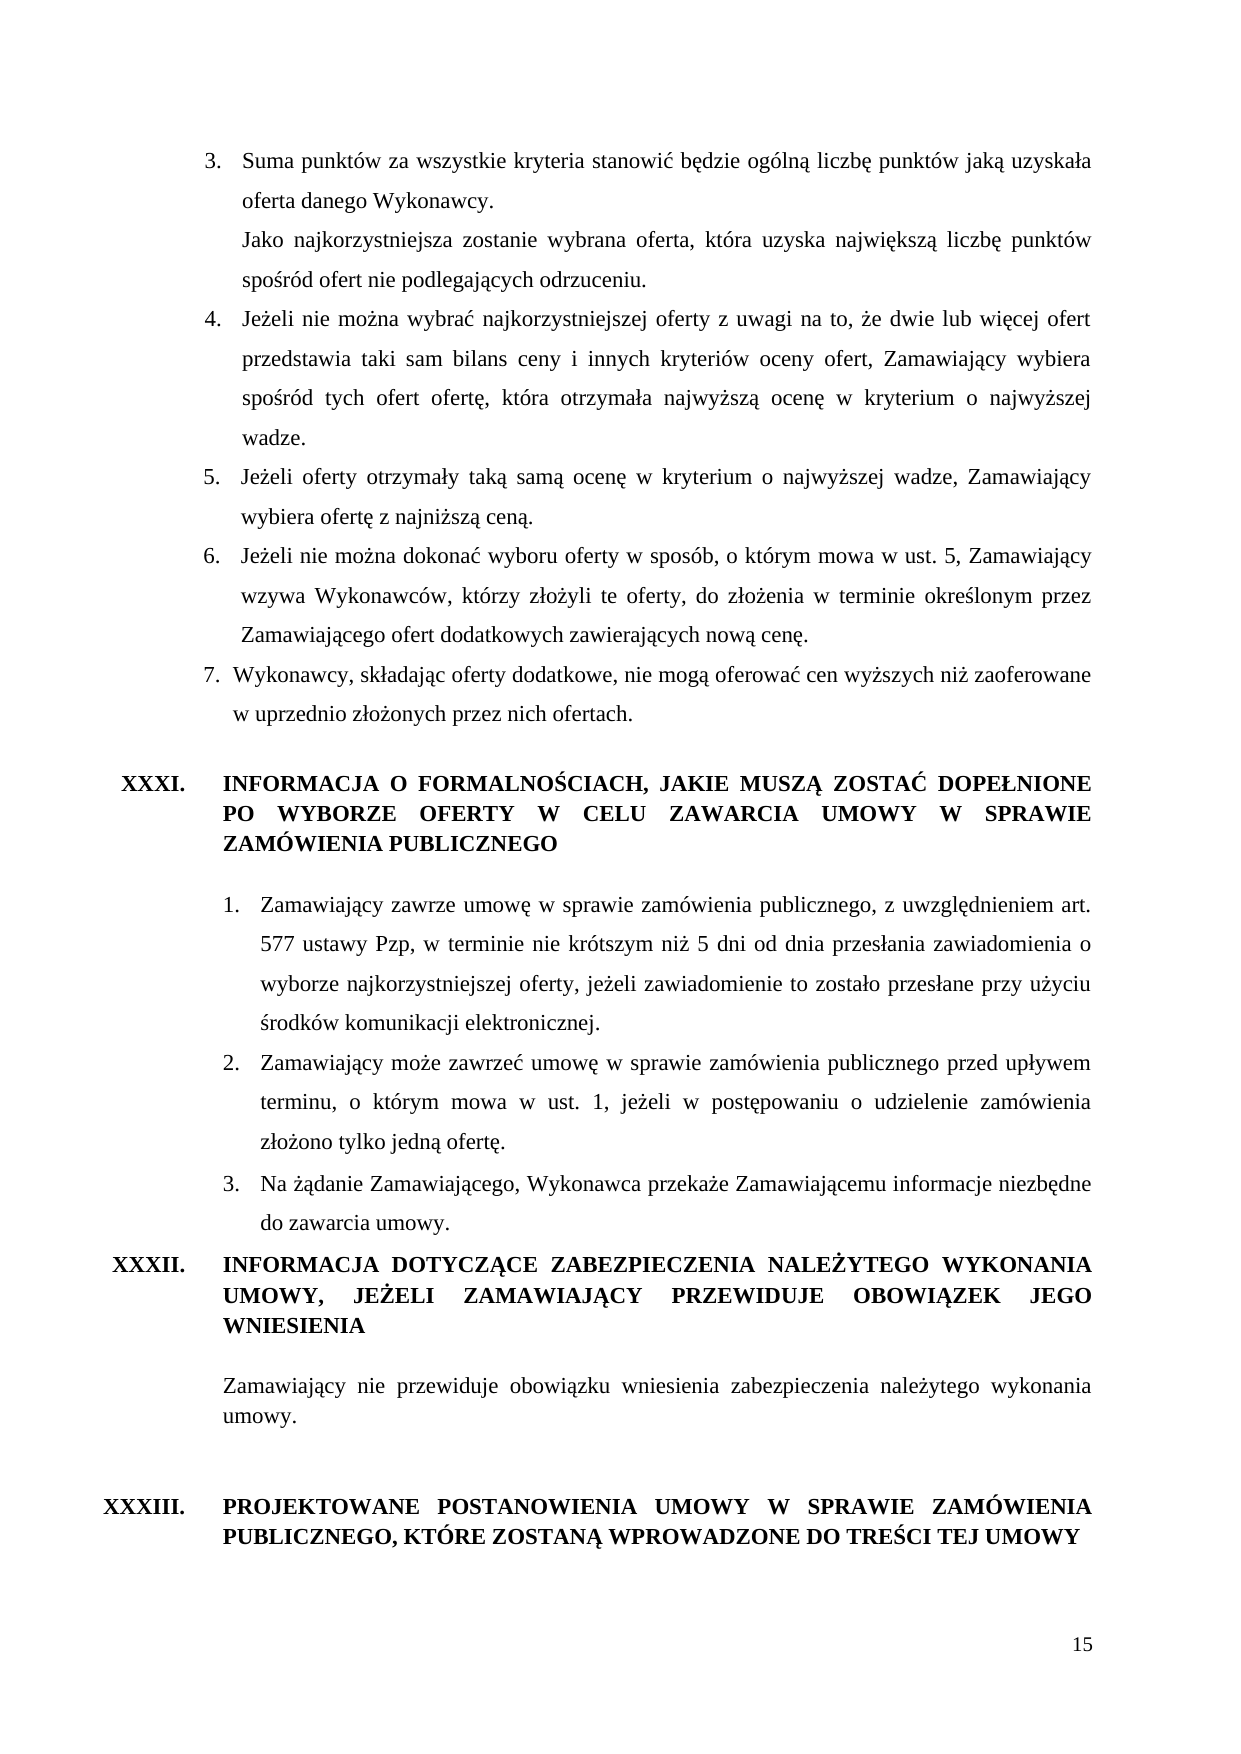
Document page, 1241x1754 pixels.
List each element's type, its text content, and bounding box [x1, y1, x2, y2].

list Na żądanie Zamawiającego, Wykonawca przekaże Zamawiającemu informacje niezbędne do zawarcia umowy. [223, 1170, 1093, 1236]
list INFORMACJA DOTYCZĄCE ZABEZPIECZENIA NALEŻYTEGO WYKONANIA UMOWY, JEŻELI ZAMAWIAJĄCY PRZEWIDUJE OBOWIĄZEK JEGO WNIESIENIA [185, 1252, 1093, 1338]
list Jako najkorzystniejsza zostanie wybrana oferta, która uzyska największą liczbę punktów spośród ofert nie podlegających odrzuceniu. [242, 227, 1093, 292]
list Zamawiający może zawrzeć umowę w sprawie zamówienia publicznego przed upływem terminu, o którym mowa w ust. 1, jeżeli w postępowaniu o udzielenie zamówienia złożono tylko jedną ofertę. [223, 1049, 1093, 1154]
list PROJEKTOWANE POSTANOWIENIA UMOWY W SPRAWIE ZAMÓWIENIA PUBLICZNEGO, KTÓRE ZOSTANĄ WPROWADZONE DO TREŚCI TEJ UMOWY [185, 1493, 1093, 1550]
list Zamawiający nie przewiduje obowiązku wniesienia zabezpieczenia należytego wykonania umowy. [223, 1372, 1093, 1429]
list Jeżeli nie można dokonać wyboru oferty w sposób, o którym mowa w ust. 5, Zamawiający wzywa Wykonawców, którzy złożyli te oferty, do złożenia w terminie określonym przez Zamawiającego ofert dodatkowych zawierających nową cenę. [203, 542, 1093, 648]
list INFORMACJA O FORMALNOŚCIACH, JAKIE MUSZĄ ZOSTAĆ DOPEŁNIONE PO WYBORZE OFERTY W CELU ZAWARCIA UMOWY W SPRAWIE ZAMÓWIENIA PUBLICZNEGO [185, 770, 1093, 857]
list Suma punktów za wszystkie kryteria stanowić będzie ogólną liczbę punktów jaką uzyskała oferta danego Wykonawcy. [204, 148, 1093, 213]
list Jeżeli nie można wybrać najkorzystniejszej oferty z uwagi na to, że dwie lub więcej ofert przedstawia taki sam bilans ceny i innych kryteriów oceny ofert, Zamawiający wybiera spośród tych ofert ofertę, która otrzymała najwyższą ocenę w kryterium o najwyższej wadze. [204, 306, 1093, 450]
list Jeżeli oferty otrzymały taką samą ocenę w kryterium o najwyższej wadze, Zamawiający wybiera ofertę z najniższą ceną. [203, 463, 1093, 529]
list Zamawiający zawrze umowę w sprawie zamówienia publicznego, z uwzględnieniem art. 577 ustawy Pzp, w terminie nie krótszym niż 5 dni od dnia przesłania zawiadomienia o wyborze najkorzystniejszej oferty, jeżeli zawiadomienie to zostało przesłane przy użyciu środków komunikacji elektronicznej. [223, 891, 1093, 1036]
list Wykonawcy, składając oferty dodatkowe, nie mogą oferować cen wyższych niż zaoferowane w uprzednio złożonych przez nich ofertach. [203, 661, 1093, 727]
